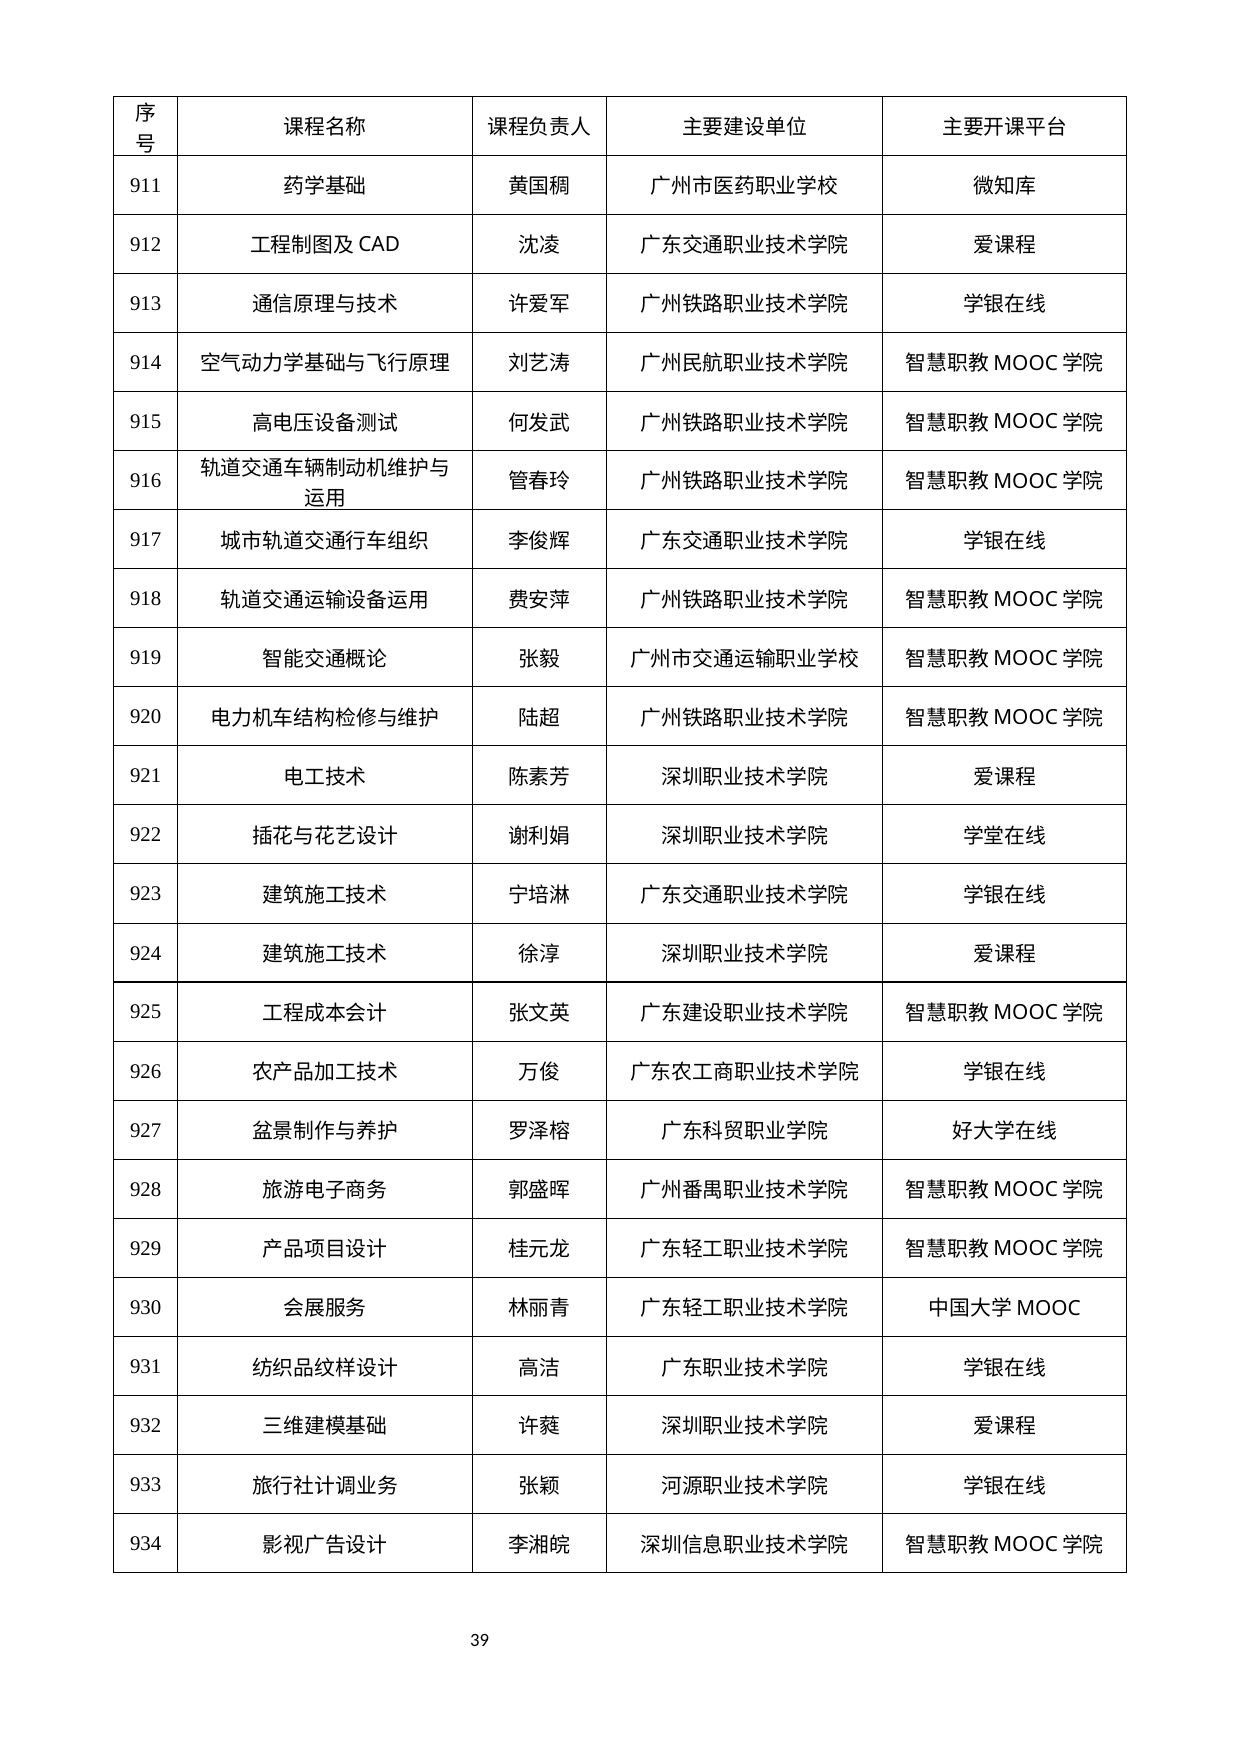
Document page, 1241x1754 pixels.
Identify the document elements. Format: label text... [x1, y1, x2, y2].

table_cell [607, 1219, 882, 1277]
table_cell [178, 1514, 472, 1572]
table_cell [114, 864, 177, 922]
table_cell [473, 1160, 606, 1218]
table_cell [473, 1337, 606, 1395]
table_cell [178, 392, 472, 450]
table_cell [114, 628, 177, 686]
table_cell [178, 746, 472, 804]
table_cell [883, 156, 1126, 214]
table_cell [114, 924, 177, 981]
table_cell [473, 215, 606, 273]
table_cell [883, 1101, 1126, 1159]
table_header 主要开课平台 [883, 97, 1126, 154]
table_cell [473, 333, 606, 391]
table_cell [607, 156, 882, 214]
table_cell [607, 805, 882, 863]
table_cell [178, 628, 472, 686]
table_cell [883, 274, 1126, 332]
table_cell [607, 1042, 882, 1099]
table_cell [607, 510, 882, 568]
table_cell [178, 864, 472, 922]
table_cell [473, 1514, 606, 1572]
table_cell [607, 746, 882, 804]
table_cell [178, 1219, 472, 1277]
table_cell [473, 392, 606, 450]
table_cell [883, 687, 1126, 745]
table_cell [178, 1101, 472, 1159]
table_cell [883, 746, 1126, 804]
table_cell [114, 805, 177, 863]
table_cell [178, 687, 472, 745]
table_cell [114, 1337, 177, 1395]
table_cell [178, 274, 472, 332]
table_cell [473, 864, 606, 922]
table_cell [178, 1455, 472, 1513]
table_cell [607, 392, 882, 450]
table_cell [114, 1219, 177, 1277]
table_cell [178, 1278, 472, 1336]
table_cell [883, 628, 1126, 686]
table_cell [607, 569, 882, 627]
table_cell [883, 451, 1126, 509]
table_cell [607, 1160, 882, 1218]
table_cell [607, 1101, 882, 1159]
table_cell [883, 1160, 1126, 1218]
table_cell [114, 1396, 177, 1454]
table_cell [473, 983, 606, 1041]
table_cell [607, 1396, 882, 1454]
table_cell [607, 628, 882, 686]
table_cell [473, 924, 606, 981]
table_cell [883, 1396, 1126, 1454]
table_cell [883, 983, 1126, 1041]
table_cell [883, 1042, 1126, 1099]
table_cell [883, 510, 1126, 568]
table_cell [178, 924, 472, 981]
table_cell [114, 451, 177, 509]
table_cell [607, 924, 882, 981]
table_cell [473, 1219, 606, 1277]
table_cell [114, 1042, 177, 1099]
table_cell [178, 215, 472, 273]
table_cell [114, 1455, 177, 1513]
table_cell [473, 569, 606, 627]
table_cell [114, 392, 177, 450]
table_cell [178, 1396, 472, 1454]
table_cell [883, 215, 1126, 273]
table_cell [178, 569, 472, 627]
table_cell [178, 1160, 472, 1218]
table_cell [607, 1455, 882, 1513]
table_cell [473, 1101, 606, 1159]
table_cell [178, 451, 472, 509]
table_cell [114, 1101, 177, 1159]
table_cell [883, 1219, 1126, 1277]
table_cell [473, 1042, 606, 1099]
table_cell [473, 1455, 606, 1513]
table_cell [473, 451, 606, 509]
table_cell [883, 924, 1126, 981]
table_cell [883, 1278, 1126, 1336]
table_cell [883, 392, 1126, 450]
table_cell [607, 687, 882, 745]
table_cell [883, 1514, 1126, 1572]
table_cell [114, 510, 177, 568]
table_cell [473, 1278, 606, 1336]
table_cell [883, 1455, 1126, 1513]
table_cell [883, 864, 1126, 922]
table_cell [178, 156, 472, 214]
table_header 课程负责人 [473, 97, 606, 154]
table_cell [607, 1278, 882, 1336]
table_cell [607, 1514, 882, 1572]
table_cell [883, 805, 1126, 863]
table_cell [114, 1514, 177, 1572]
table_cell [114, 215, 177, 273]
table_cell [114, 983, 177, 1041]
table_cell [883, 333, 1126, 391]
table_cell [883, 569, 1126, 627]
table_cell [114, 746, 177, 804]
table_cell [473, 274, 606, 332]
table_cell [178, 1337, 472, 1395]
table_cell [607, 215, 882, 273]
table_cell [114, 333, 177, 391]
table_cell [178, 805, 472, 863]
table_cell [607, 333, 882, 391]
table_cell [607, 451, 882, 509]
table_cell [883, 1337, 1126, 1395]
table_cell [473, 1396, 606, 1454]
table_header 序号 [114, 97, 177, 154]
table_header 主要建设单位 [607, 97, 882, 154]
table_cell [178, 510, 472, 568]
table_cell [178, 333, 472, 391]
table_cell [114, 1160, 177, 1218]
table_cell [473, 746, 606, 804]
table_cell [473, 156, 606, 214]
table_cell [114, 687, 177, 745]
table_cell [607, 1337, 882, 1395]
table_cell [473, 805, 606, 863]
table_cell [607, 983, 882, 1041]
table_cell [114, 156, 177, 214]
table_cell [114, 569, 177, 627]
table_header 课程名称 [178, 97, 472, 154]
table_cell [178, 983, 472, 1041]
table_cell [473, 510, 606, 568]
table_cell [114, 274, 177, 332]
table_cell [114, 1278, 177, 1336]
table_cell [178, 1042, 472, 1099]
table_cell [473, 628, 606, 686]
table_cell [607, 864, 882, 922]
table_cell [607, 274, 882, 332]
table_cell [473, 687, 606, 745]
